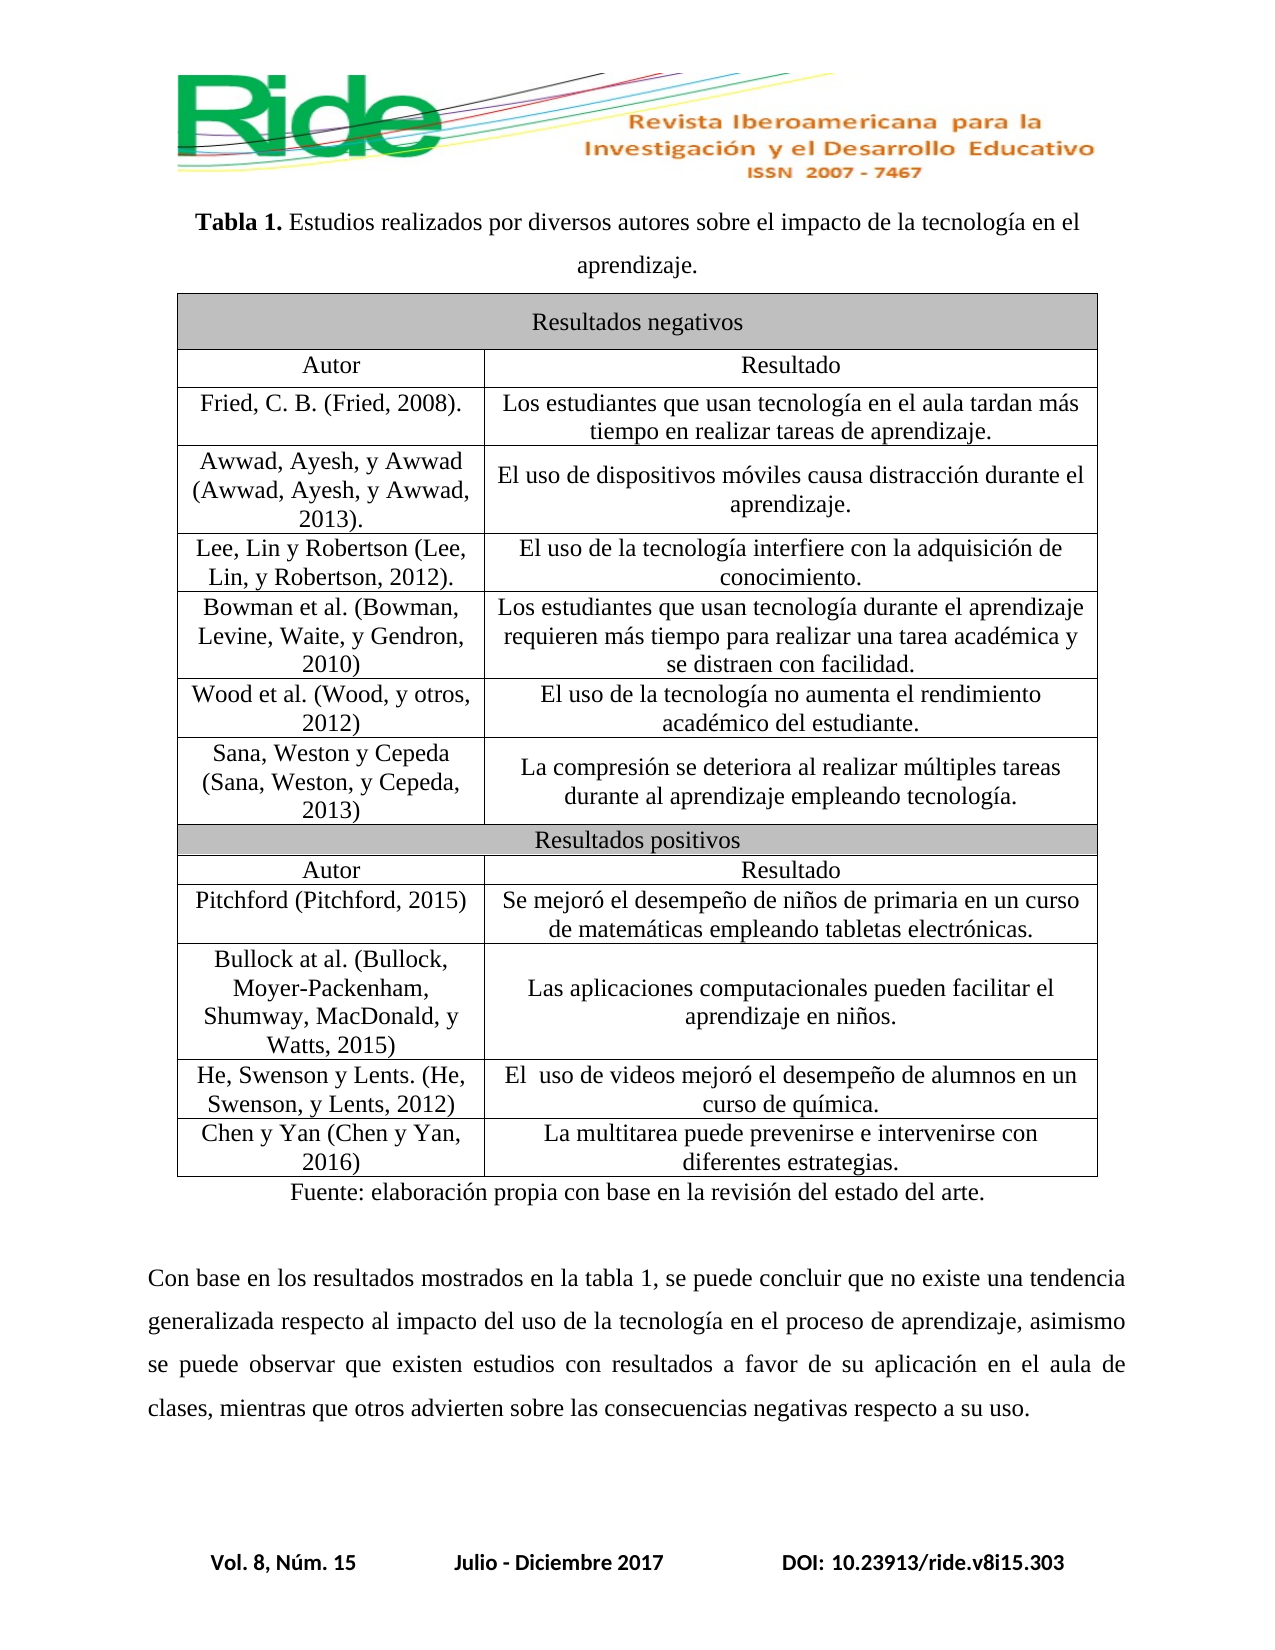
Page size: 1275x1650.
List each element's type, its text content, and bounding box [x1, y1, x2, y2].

table_cell El uso de la tecnología interfiere con la adquisición de conocimiento. [485, 534, 1097, 591]
table_cell Sana, Weston y Cepeda (Sana, Weston, y Cepeda, 2013) [178, 738, 484, 824]
table_cell Chen y Yan (Chen y Yan, 2016) [178, 1119, 484, 1176]
text Con base en los resultados mostrados en la tabla 1, se puede concluir que no existe una tendencia generalizada respecto al impacto del uso de la tecnología en el proceso de aprendizaje, asimismo se puede observar que existen estudios con resultados a favor de su aplicación en el aula de clases, mientras que otros advierten sobre las consecuencias negativas respecto a su uso. [148, 1263, 1127, 1421]
table_cell Bullock at al. (Bullock, Moyer-Packenham, Shumway, MacDonald, y Watts, 2015) [178, 944, 484, 1059]
table_cell El uso de videos mejoró el desempeño de alumnos en un curso de química. [485, 1060, 1097, 1117]
table_cell Awwad, Ayesh, y Awwad (Awwad, Ayesh, y Awwad, 2013). [178, 446, 484, 532]
table_cell Resultados positivos [178, 825, 1097, 854]
table_cell Autor [178, 350, 484, 387]
table_cell La multitarea puede prevenirse e intervenirse con diferentes estrategias. [485, 1119, 1097, 1176]
picture [177, 73, 1098, 182]
table_cell Las aplicaciones computacionales pueden facilitar el aprendizaje en niños. [485, 944, 1097, 1059]
text Tabla 1. Estudios realizados por diversos autores sobre el impacto de la tecnología en el aprendizaje. [148, 207, 1127, 279]
table_cell Lee, Lin y Robertson (Lee, Lin, y Robertson, 2012). [178, 534, 484, 591]
table_cell He, Swenson y Lents. (He, Swenson, y Lents, 2012) [178, 1060, 484, 1117]
table_cell Wood et al. [178, 679, 484, 737]
table_cell Los estudiantes que usan tecnología en el aula tardan más tiempo en realizar tareas de aprendizaje. [485, 388, 1097, 445]
table_cell El uso de la tecnología no aumenta el rendimiento académico del estudiante. [485, 679, 1097, 737]
table_cell Fried, C. B.. [178, 388, 484, 445]
table_cell Se mejoró el desempeño de niños de primaria en un curso de matemáticas empleando tabletas electrónicas. [485, 885, 1097, 943]
table_cell Pitchford [178, 885, 484, 943]
table_header Resultados negativos [178, 294, 1097, 349]
table_cell Los estudiantes que usan tecnología durante el aprendizaje requieren más tiempo para realizar una tarea académica y se distraen con facilidad. [485, 592, 1097, 678]
table_cell Resultado [485, 350, 1097, 387]
table_cell Resultado [485, 856, 1097, 884]
table_cell Bowman et al. (Bowman, Levine, Waite, y Gendron, 2010) [178, 592, 484, 678]
table_cell Autor [178, 856, 484, 884]
text Fuente: elaboración propia con base en la revisión del estado del arte. [148, 1177, 1127, 1206]
table_cell La compresión se deteriora al realizar múltiples tareas durante al aprendizaje empleando tecnología. [485, 738, 1097, 824]
table_cell El uso de dispositivos móviles causa distracción durante el aprendizaje. [485, 446, 1097, 532]
